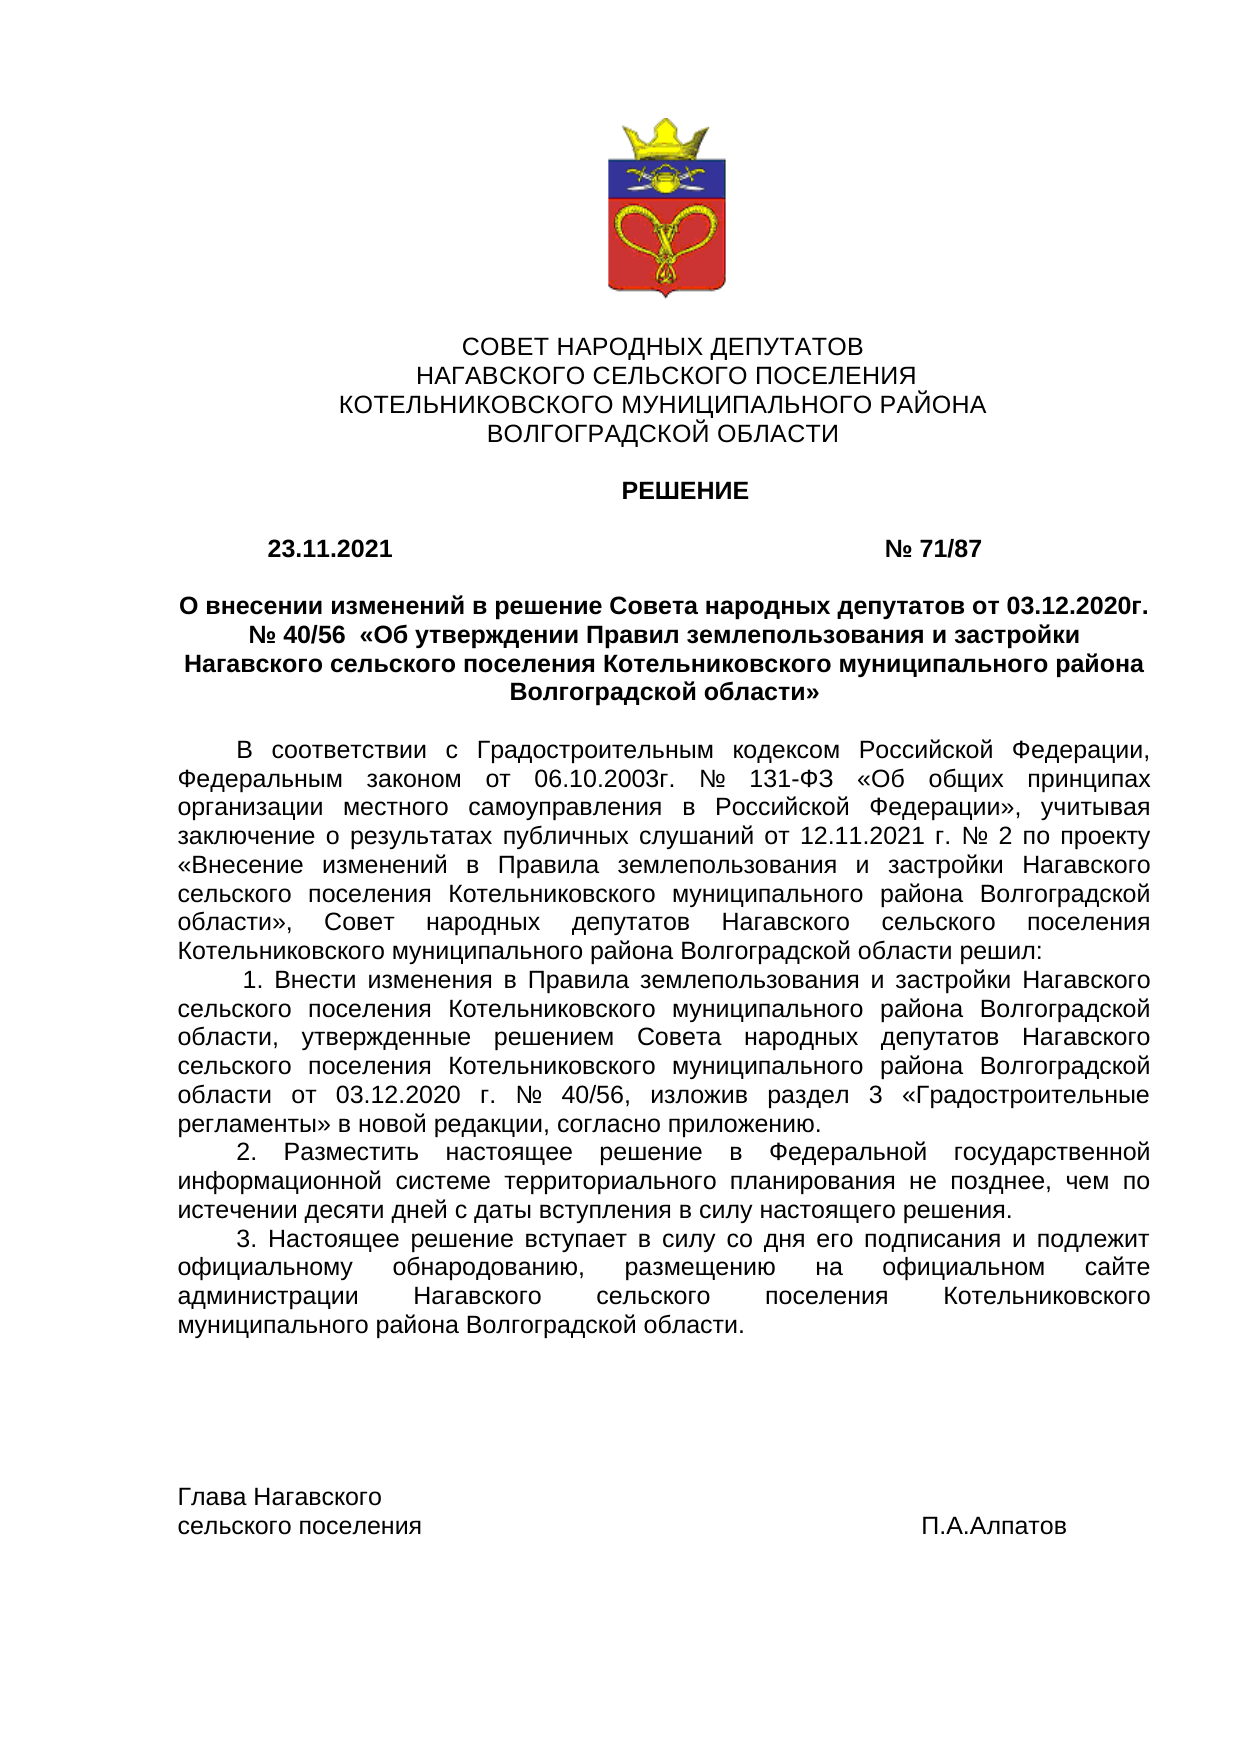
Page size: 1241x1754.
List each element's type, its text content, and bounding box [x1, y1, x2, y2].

text РЕШЕНИЕ [177, 476, 1152, 505]
text Глава Нагавского [177, 1482, 1152, 1511]
text НАГАВСКОГО СЕЛЬСКОГО ПОСЕЛЕНИЯ [177, 361, 1149, 390]
text СОВЕТ НАРОДНЫХ ДЕПУТАТОВ [177, 332, 1149, 361]
picture [574, 118, 752, 304]
text 3. Настоящее решение вступает в силу со дня его подписания и подлежит официальному обнародованию, размещению на официальном сайте администрации Нагавского сельского поселения Котельниковского муниципального района Волгоградской области. [177, 1223, 1152, 1338]
text КОТЕЛЬНИКОВСКОГО МУНИЦИПАЛЬНОГО РАЙОНА [177, 390, 1149, 418]
text сельского поселения П.А.Алпатов [177, 1511, 1152, 1540]
text 1. Внести изменения в Правила землепользования и застройки Нагавского сельского поселения Котельниковского муниципального района Волгоградской области, утвержденные решением Совета народных депутатов Нагавского сельского поселения Котельниковского муниципального района Волгоградской области от 03.12.2020 г. № 40/56, изложив раздел 3 «Градостроительные регламенты» в новой редакции, согласно приложению. [177, 965, 1152, 1137]
text В соответствии с Градостроительным кодексом Российской Федерации, Федеральным законом от 06.10.2003г. № 131-ФЗ «Об общих принципах организации местного самоуправления в Российской Федерации», учитывая заключение о результатах публичных слушаний от 12.11.2021 г. № 2 по проекту «Внесение изменений в Правила землепользования и застройки Нагавского сельского поселения Котельниковского муниципального района Волгоградской области», Совет народных депутатов Нагавского сельского поселения Котельниковского муниципального района Волгоградской области решил: [177, 735, 1152, 965]
text 2. Разместить настоящее решение в Федеральной государственной информационной системе территориального планирования не позднее, чем по истечении десяти дней с даты вступления в силу настоящего решения. [177, 1137, 1152, 1223]
text О внесении изменений в решение Совета народных депутатов от 03.12.2020г. [177, 591, 1152, 620]
text № 40/56 «Об утверждении Правил землепользования и застройки Нагавского сельского поселения Котельниковского муниципального района Волгоградской области» [177, 620, 1152, 706]
text 23.11.2021 № 71/87 [177, 533, 1152, 562]
text ВОЛГОГРАДСКОЙ ОБЛАСТИ [177, 418, 1149, 447]
